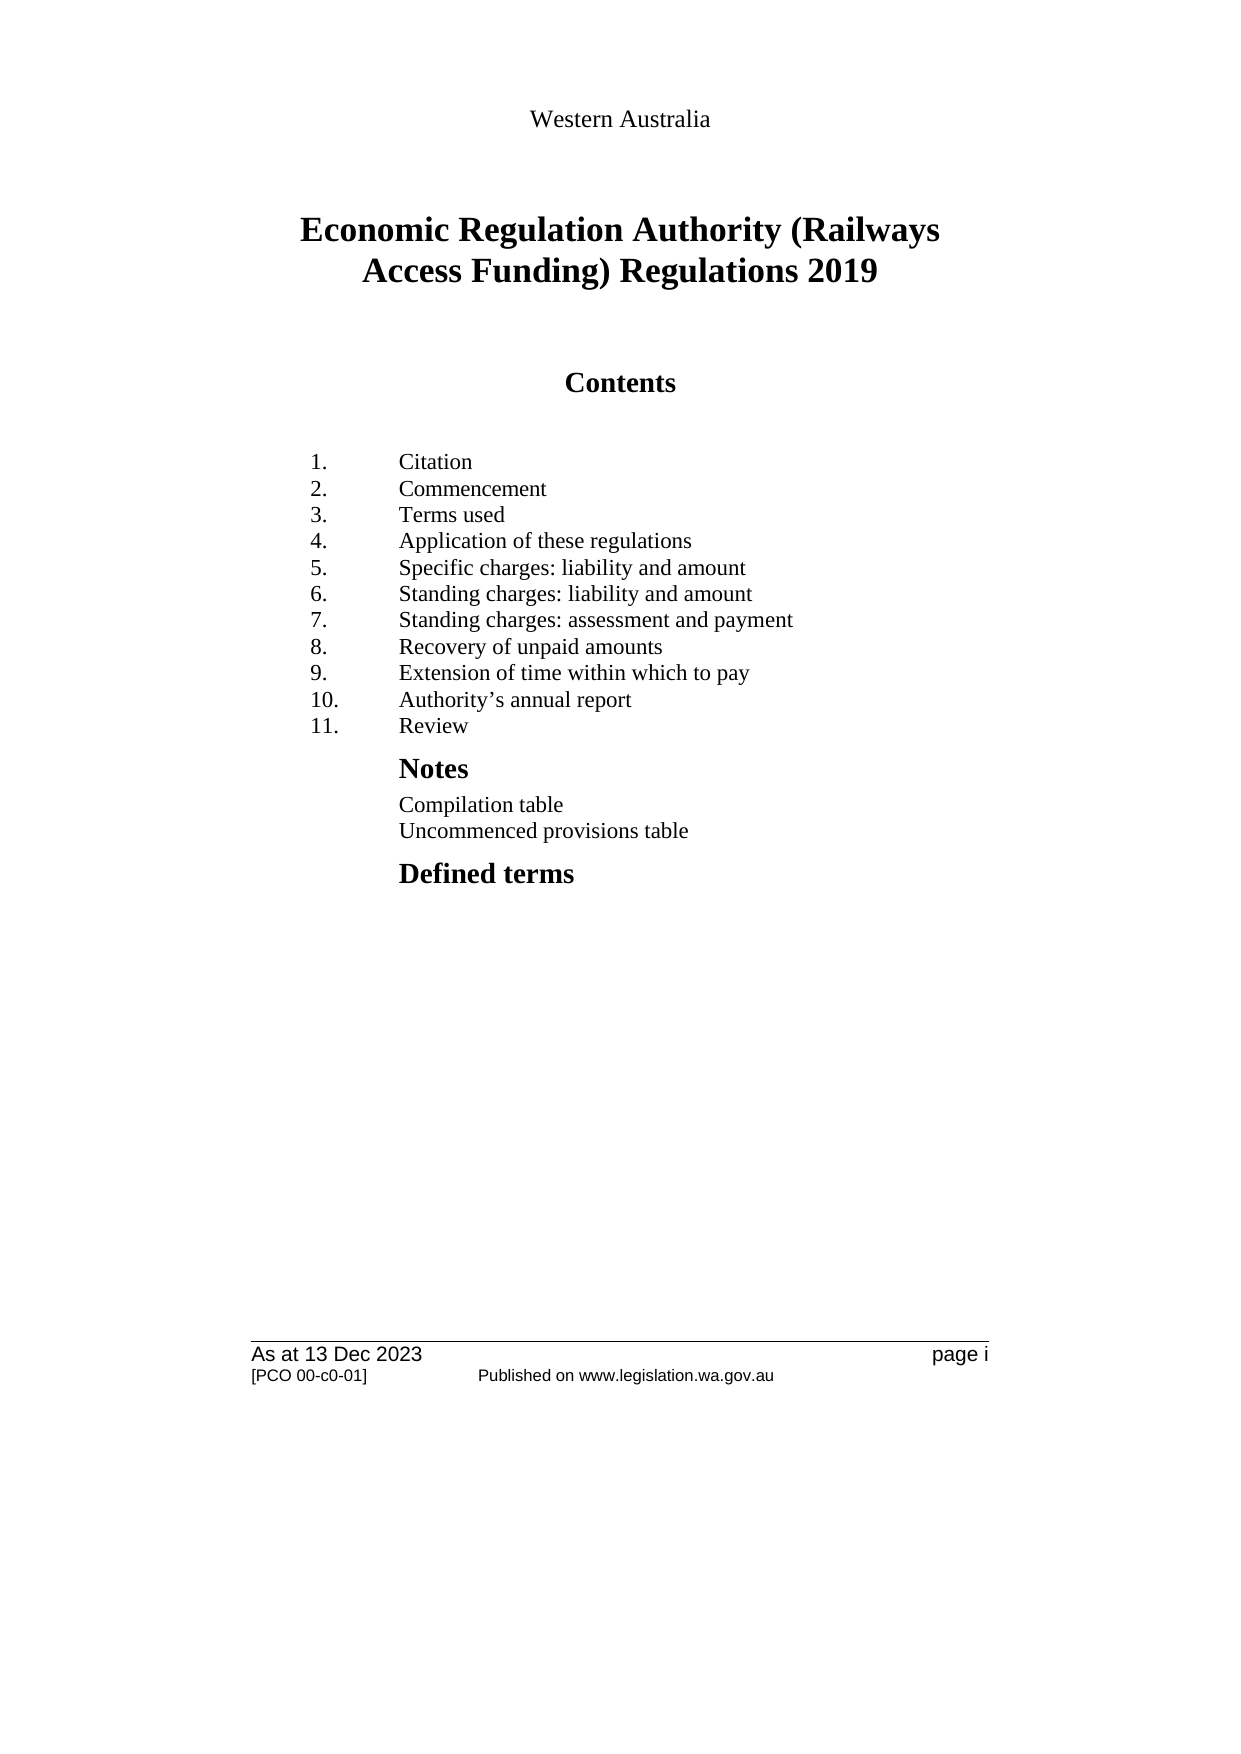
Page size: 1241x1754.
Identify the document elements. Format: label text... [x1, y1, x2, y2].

text 7. Standing charges: assessment and payment 5 [310, 607, 871, 633]
text 3. Terms used 1 [310, 501, 871, 527]
text Economic Regulation Authority (Railways Access Funding) Regulations 2019 [251, 208, 989, 290]
text 10. Authority’s annual report 7 [310, 686, 871, 712]
text 2. Commencement 1 [310, 475, 871, 501]
text Defined terms [399, 856, 871, 889]
text 11. Review 7 [310, 712, 871, 738]
text Uncommenced provisions table 8 [310, 817, 871, 843]
text 8. Recovery of unpaid amounts 6 [310, 633, 871, 659]
text 6. Standing charges: liability and amount 4 [310, 580, 871, 607]
text 4. Application of these regulations 2 [310, 527, 871, 554]
text Notes [399, 751, 871, 784]
text Western Australia [251, 104, 989, 133]
text Contents [491, 365, 749, 398]
text 9. Extension of time within which to pay 6 [310, 659, 871, 686]
text 5. Specific charges: liability and amount 2 [310, 554, 871, 580]
text Compilation table 8 [310, 791, 871, 817]
text 1. Citation 1 [310, 448, 871, 475]
